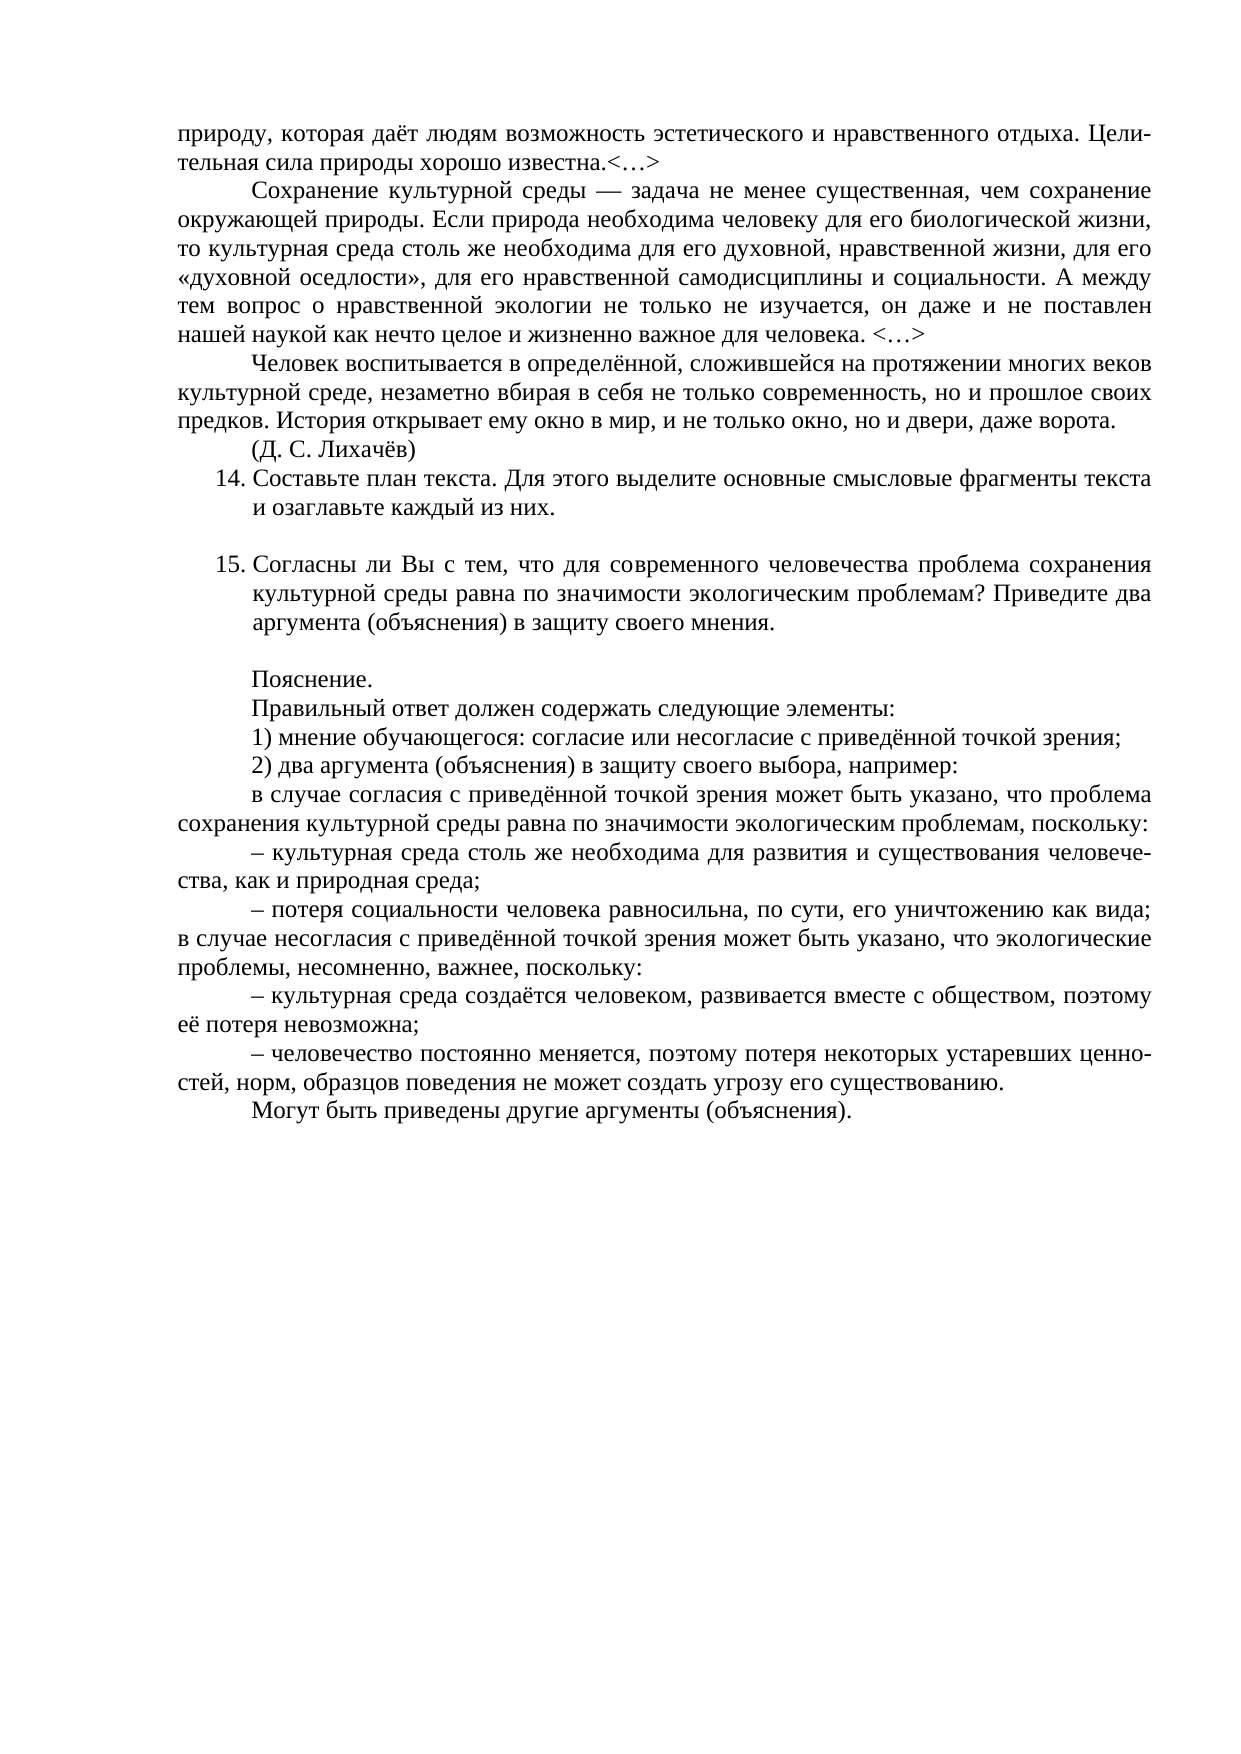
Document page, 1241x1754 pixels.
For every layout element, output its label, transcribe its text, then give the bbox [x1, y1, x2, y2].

text в случае согласия с приведённой точкой зрения может быть указано, что проблема сохранения культурной среды равна по значимости экологическим проблемам, поскольку: [177, 779, 1152, 837]
text – культурная среда создаётся человеком, развивается вместе с обществом, поэтому её потеря невозможна; [177, 981, 1152, 1038]
text 1) мнение обучающегося: согласие или несогласие с приведённой точкой зрения; [177, 722, 1152, 751]
text Человек воспитывается в определённой, сложившейся на протяжении многих веков культурной среде, незаметно вбирая в себя не только современность, но и прошлое своих предков. История открывает ему окно в мир, и не только окно, но и двери, даже ворота. [177, 348, 1152, 434]
text Могут быть приведены другие аргументы (объяснения). [177, 1096, 1152, 1124]
text Правильный ответ должен содержать следующие элементы: [177, 693, 1152, 722]
text Сохранение культурной среды — задача не менее существенная, чем сохранение окружающей природы. Если природа необходима человеку для его биологической жизни, то культурная среда столь же необходима для его духовной, нравственной жизни, для его «духовной оседлости», для его нравственной самодисциплины и социальности. А между тем вопрос о нравственной экологии не только не изучается, он даже и не поставлен нашей наукой как нечто целое и жизненно важное для человека. <…> [177, 176, 1152, 348]
text (Д. С. Лихачёв) [177, 434, 1152, 463]
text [177, 118, 1152, 176]
list Составьте план текста. Для этого выделите основные смысловые фрагменты текста и озаглавьте каждый из них. [215, 463, 1152, 521]
text – человечество постоянно меняется, поэтому потеря некоторых устаревших ценностей, норм, образцов поведения не может создать угрозу его существованию. [177, 1038, 1152, 1096]
list Согласны ли Вы с тем, что для современного человечества проблема сохранения культурной среды равна по значимости экологическим проблемам? Приведите два аргумента (объяснения) в защиту своего мнения. [215, 549, 1152, 636]
text – культурная среда столь же необходима для развития и существования человечества, как и природная среда; [177, 837, 1152, 894]
text – потеря социальности человека равносильна, по сути, его уничтожению как вида; в случае несогласия с приведённой точкой зрения может быть указано, что экологические проблемы, несомненно, важнее, поскольку: [177, 894, 1152, 981]
text Пояснение. [177, 664, 1152, 693]
text 2) два аргумента (объяснения) в защиту своего выбора, например: [177, 751, 1152, 779]
